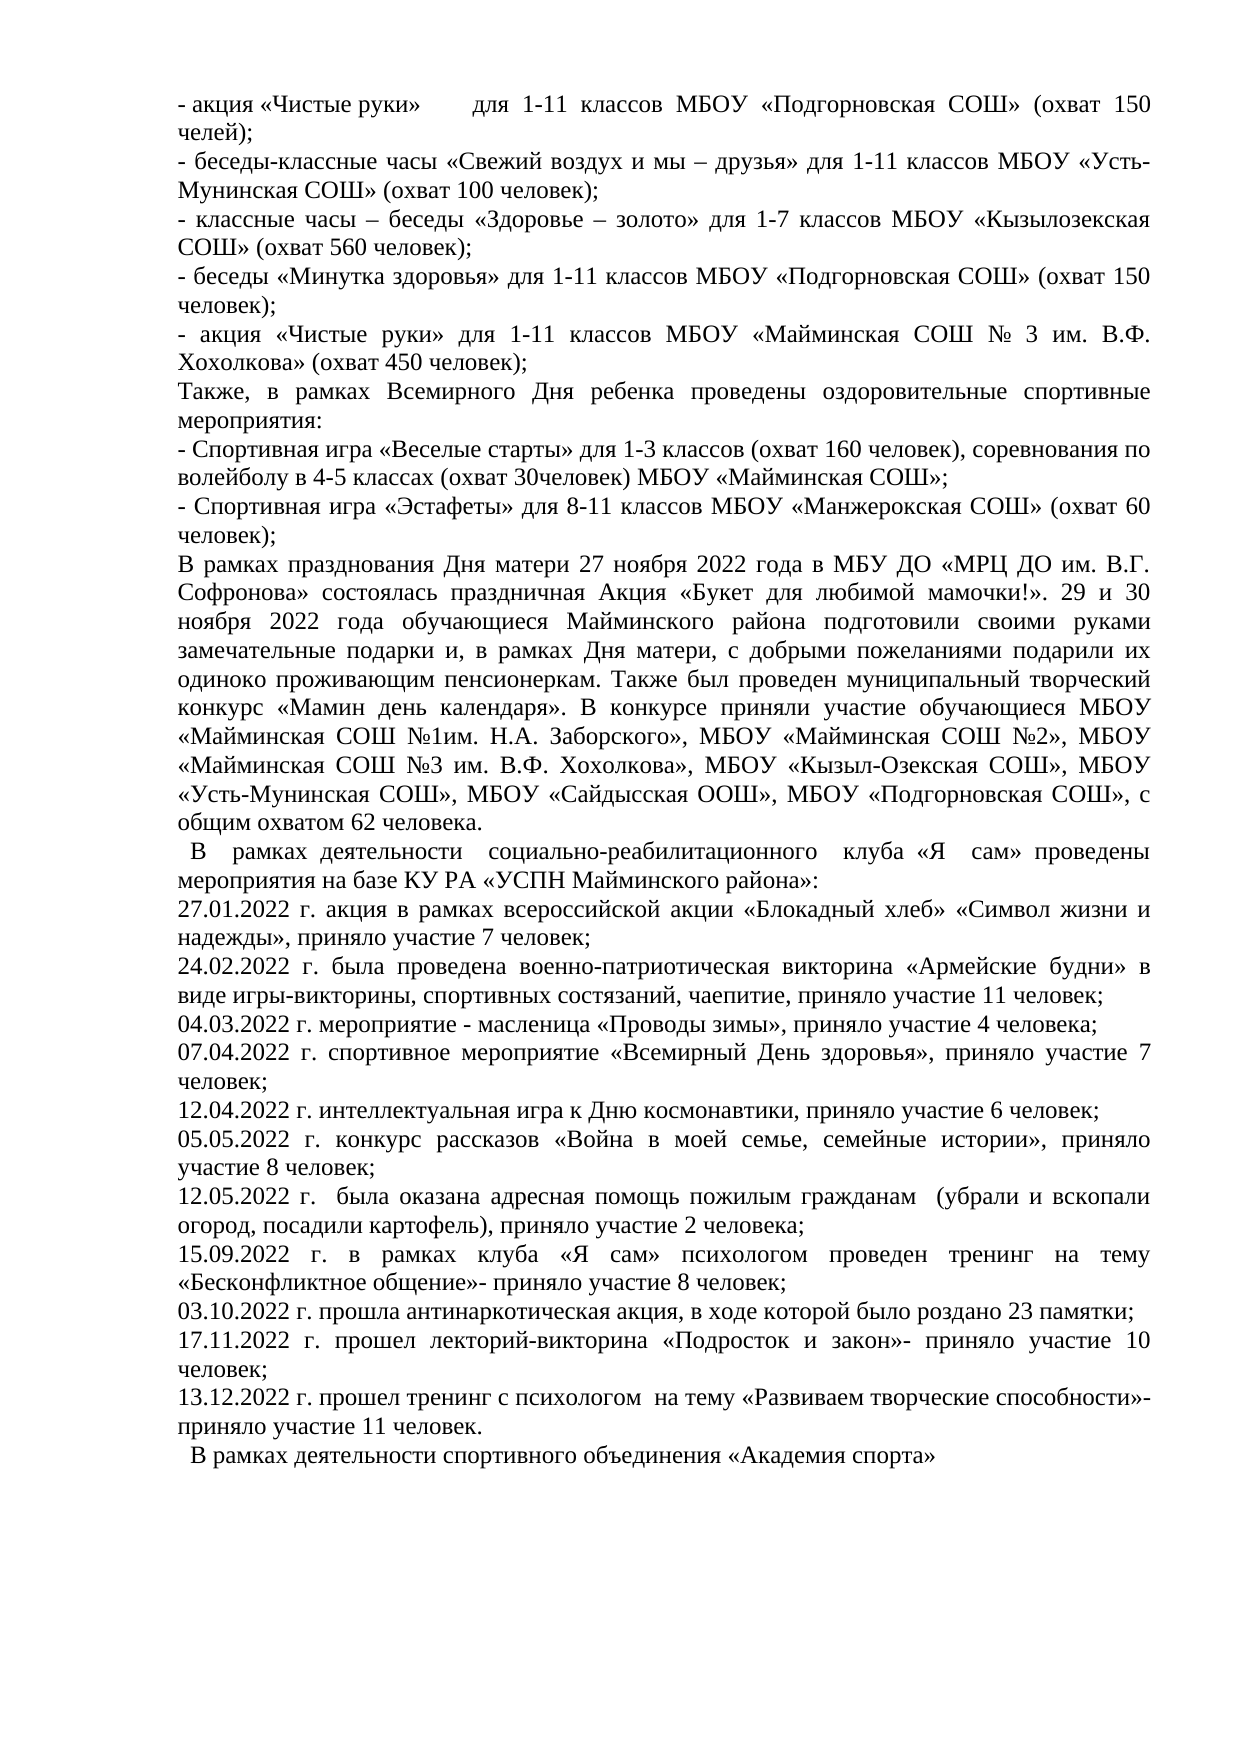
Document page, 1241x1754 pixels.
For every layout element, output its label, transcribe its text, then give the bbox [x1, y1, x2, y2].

text 24.02.2022 г. была проведена военно-патриотическая викторина «Армейские будни» в виде игры-викторины, спортивных состязаний, чаепитие, приняло участие 11 человек; [177, 951, 1152, 1009]
text - беседы «Минутка здоровья» для 1-11 классов МБОУ «Подгорновская СОШ» (охват 150 человек); [177, 261, 1152, 319]
text 27.01.2022 г. акция в рамках всероссийской акции «Блокадный хлеб» «Символ жизни и надежды», приняло участие 7 человек; [177, 894, 1152, 951]
text 05.05.2022 г. конкурс рассказов «Война в моей семье, семейные истории», приняло участие 8 человек; [177, 1124, 1152, 1181]
text 03.10.2022 г. прошла антинаркотическая акция, в ходе которой было роздано 23 памятки; [177, 1296, 1152, 1325]
text - Спортивная игра «Веселые старты» для 1-3 классов (охват 160 человек), соревнования по волейболу в 4-5 классах (охват 30человек) МБОУ «Майминская СОШ»; [177, 434, 1152, 491]
text 15.09.2022 г. в рамках клуба «Я сам» психологом проведен тренинг на тему «Бесконфликтное общение»- приняло участие 8 человек; [177, 1239, 1152, 1296]
text 12.05.2022 г. была оказана адресная помощь пожилым гражданам (убрали и вскопали огород, посадили картофель), приняло участие 2 человека; [177, 1181, 1152, 1239]
text Также, в рамках Всемирного Дня ребенка проведены оздоровительные спортивные мероприятия: [177, 376, 1152, 434]
text 04.03.2022 г. мероприятие - масленица «Проводы зимы», приняло участие 4 человека; [177, 1009, 1152, 1037]
text 12.04.2022 г. интеллектуальная игра к Дню космонавтики, приняло участие 6 человек; [177, 1095, 1152, 1124]
text - акция «Чистые руки» для 1-11 классов МБОУ «Майминская СОШ № 3 им. В.Ф. Хохолкова» (охват 450 человек); [177, 319, 1152, 376]
text - акция «Чистые руки» для 1-11 классов МБОУ «Подгорновская СОШ» (охват 150 челей); [177, 89, 1152, 146]
text - Спортивная игра «Эстафеты» для 8-11 классов МБОУ «Манжерокская СОШ» (охват 60 человек); [177, 491, 1152, 549]
text 17.11.2022 г. прошел лекторий-викторина «Подросток и закон»- приняло участие 10 человек; [177, 1325, 1152, 1382]
text В рамках деятельности социально-реабилитационного клуба «Я сам» проведены мероприятия на базе КУ РА «УСПН Майминского района»: [177, 836, 1152, 894]
text - классные часы – беседы «Здоровье – золото» для 1-7 классов МБОУ «Кызылозекская СОШ» (охват 560 человек); [177, 204, 1152, 261]
text - беседы-классные часы «Свежий воздух и мы – друзья» для 1-11 классов МБОУ «Усть-Мунинская СОШ» (охват 100 человек); [177, 146, 1152, 204]
text В рамках деятельности спортивного объединения «Академия спорта» [177, 1440, 1152, 1469]
text 07.04.2022 г. спортивное мероприятие «Всемирный День здоровья», приняло участие 7 человек; [177, 1037, 1152, 1095]
text В рамках празднования Дня матери 27 ноября 2022 года в МБУ ДО «МРЦ ДО им. В.Г. Софронова» состоялась праздничная Акция «Букет для любимой мамочки!». 29 и 30 ноября 2022 года обучающиеся Майминского района подготовили своими руками замечательные подарки и, в рамках Дня матери, с добрыми пожеланиями подарили их одиноко проживающим пенсионеркам. Также был проведен муниципальный творческий конкурс «Мамин день календаря». В конкурсе приняли участие обучающиеся МБОУ «Майминская СОШ №1им. Н.А. Заборского», МБОУ «Майминская СОШ №2», МБОУ «Майминская СОШ №3 им. В.Ф. Хохолкова», МБОУ «Кызыл-Озекская СОШ», МБОУ «Усть-Мунинская СОШ», МБОУ «Сайдысская ООШ», МБОУ «Подгорновская СОШ», с общим охватом 62 человека. [177, 549, 1152, 836]
text 13.12.2022 г. прошел тренинг с психологом на тему «Развиваем творческие способности»-приняло участие 11 человек. [177, 1382, 1152, 1440]
